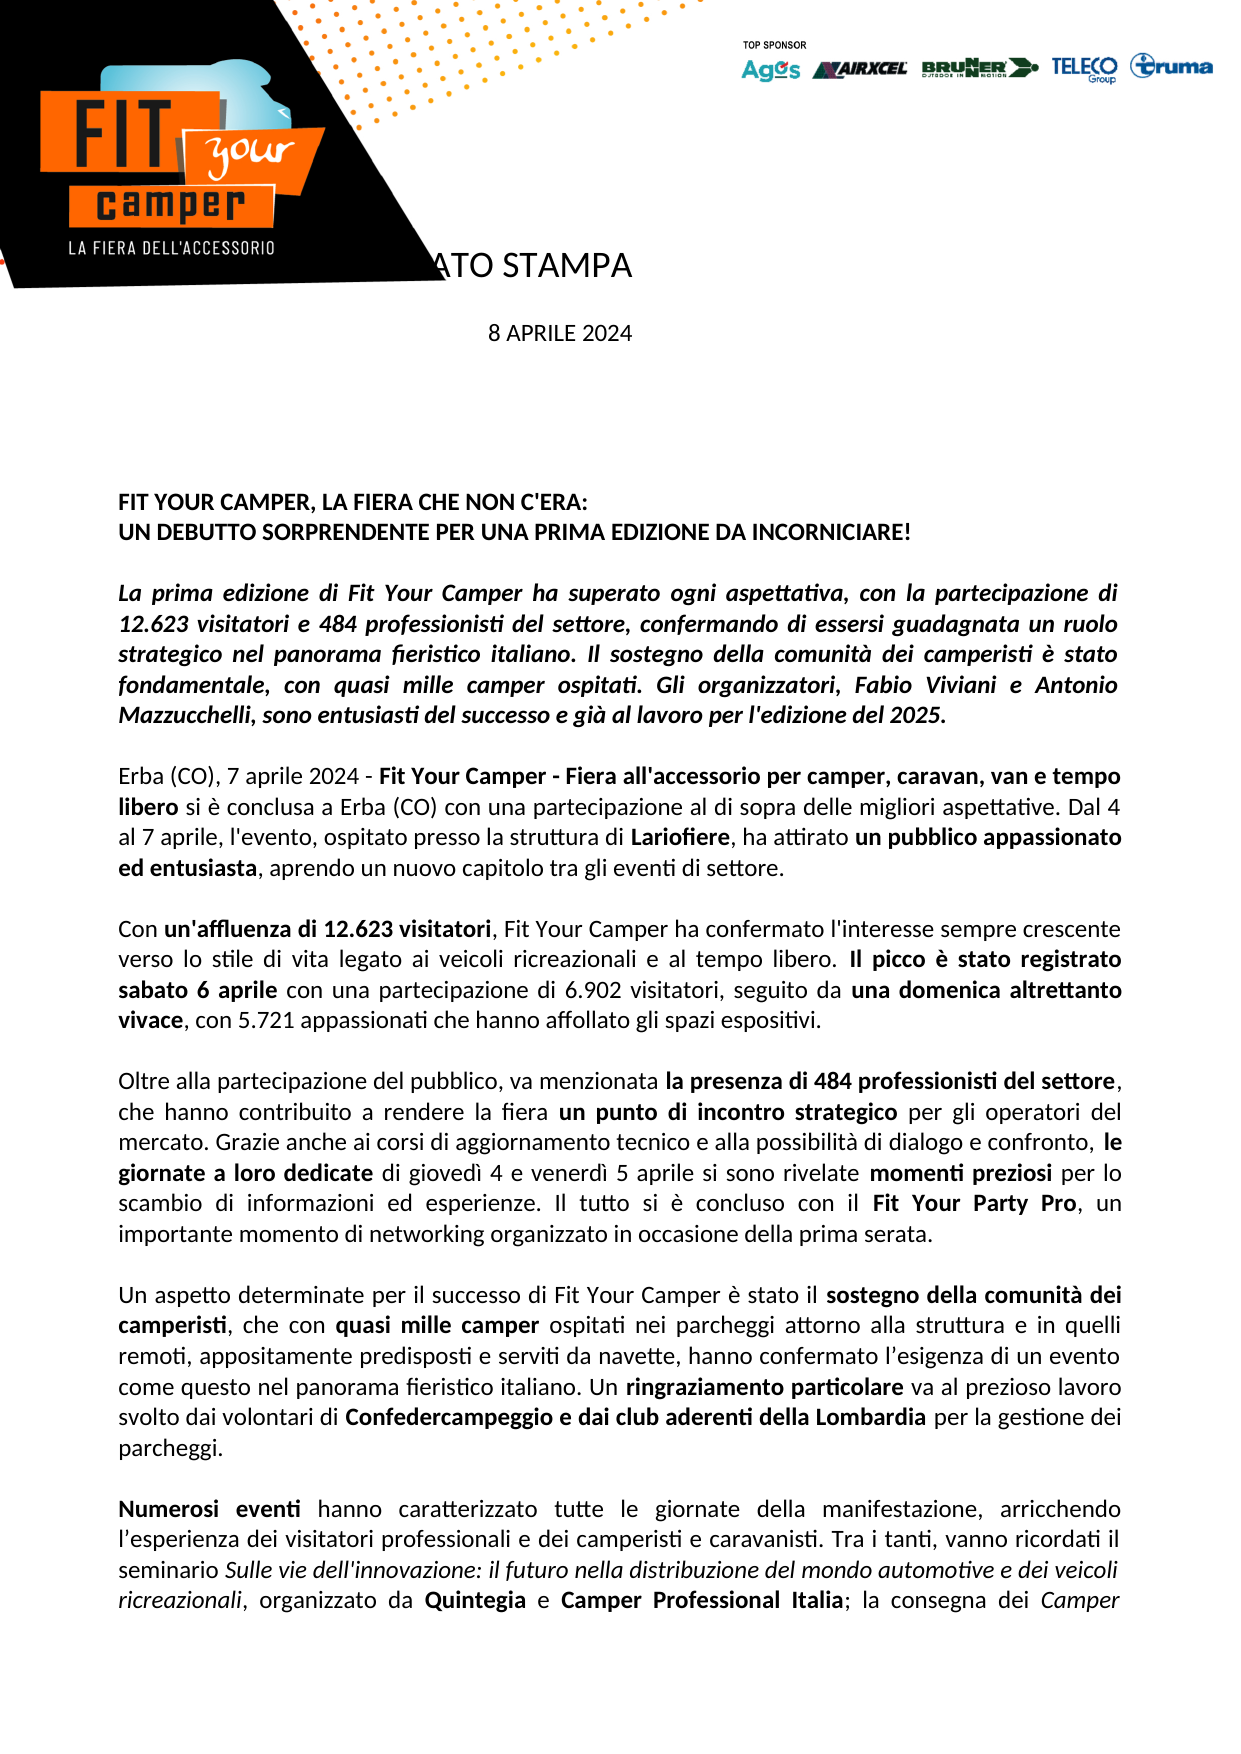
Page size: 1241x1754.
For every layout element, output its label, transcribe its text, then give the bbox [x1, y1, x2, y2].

picture [597, 256, 606, 265]
text UN DEBUTTO SORPRENDENTE PER UNA PRIMA EDIZIONE DA INCORNICIARE! [118, 516, 1122, 547]
picture [0, 0, 1238, 292]
text Con un'affluenza di 12.623 visitatori, Fit Your Camper ha confermato l'interesse sempre crescente verso lo stile di vita legato ai veicoli ricreazionali e al tempo libero. Il picco è stato registrato sabato 6 aprile con una partecipazione di 6.902 visitatori, seguito da una domenica altrettanto vivace, con 5.721 appassionati che hanno affollato gli spazi espositivi. [118, 913, 1122, 1035]
text FIT YOUR CAMPER, LA FIERA CHE NON C'ERA: [118, 486, 1122, 516]
text La prima edizione di Fit Your Camper ha superato ogni aspettativa, con la partecipazione di 12.623 visitatori e 484 professionisti del settore, confermando di essersi guadagnata un ruolo strategico nel panorama fieristico italiano. Il sostegno della comunità dei camperisti è stato fondamentale, con quasi mille camper ospitati. Gli organizzatori, Fabio Viviani e Antonio Mazzucchelli, sono entusiasti del successo e già al lavoro per l'edizione del 2025. [118, 577, 1122, 730]
text Erba (CO), 7 aprile 2024 - Fit Your Camper - Fiera all'accessorio per camper, caravan, van e tempo libero si è conclusa a Erba (CO) con una partecipazione al di sopra delle migliori aspettative. Dal 4 al 7 aprile, l'evento, ospitato presso la struttura di Lariofiere, ha attirato un pubblico appassionato ed entusiasta, aprendo un nuovo capitolo tra gli eventi di settore. [118, 760, 1122, 882]
text Un aspetto determinate per il successo di Fit Your Camper è stato il sostegno della comunità dei camperisti, che con quasi mille camper ospitati nei parcheggi attorno alla struttura e in quelli remoti, appositamente predisposti e serviti da navette, hanno confermato l’esigenza di un evento come questo nel panorama fieristico italiano. Un ringraziamento particolare va al prezioso lavoro svolto dai volontari di Confedercampeggio e dai club aderenti della Lombardia per la gestione dei parcheggi. [118, 1279, 1122, 1462]
text Oltre alla partecipazione del pubblico, va menzionata la presenza di 484 professionisti del settore, che hanno contribuito a rendere la fiera un punto di incontro strategico per gli operatori del mercato. Grazie anche ai corsi di aggiornamento tecnico e alla possibilità di dialogo e confronto, le giornate a loro dedicate di giovedì 4 e venerdì 5 aprile si sono rivelate momenti preziosi per lo scambio di informazioni ed esperienze. Il tutto si è concluso con il Fit Your Party Pro, un importante momento di networking organizzato in occasione della prima serata. [118, 1066, 1122, 1249]
